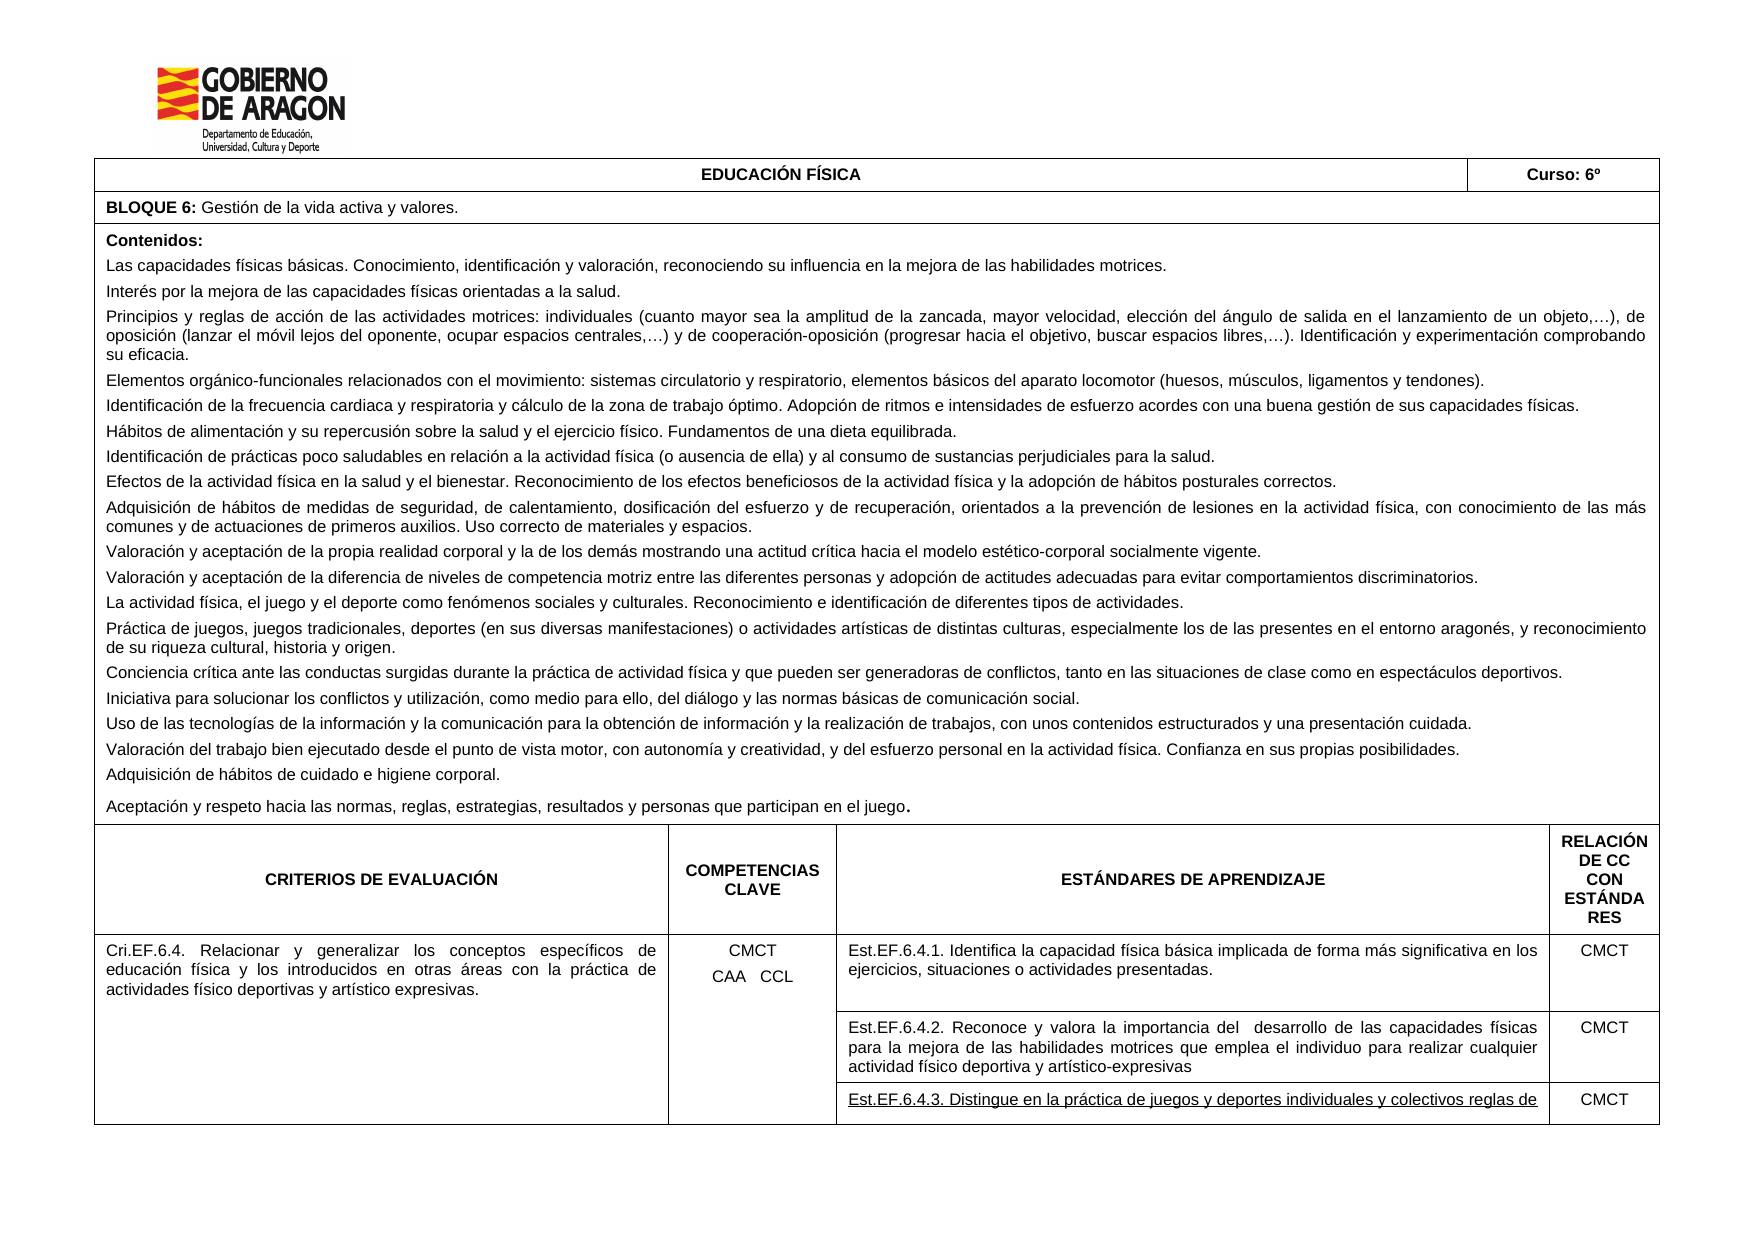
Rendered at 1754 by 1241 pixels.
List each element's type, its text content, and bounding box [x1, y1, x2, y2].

picture [150, 58, 351, 158]
table_cell ESTÁNDARES DE APRENDIZAJE [837, 825, 1549, 934]
table_cell CMCT CAA [1550, 1083, 1659, 1124]
table_cell RELACIÓN DE CC CON ESTÁNDARES [1550, 825, 1659, 934]
table_cell Est.EF.6.4.2. Reconoce y valora la importancia del desarrollo de las capacidades físicas para la mejora de las habilidades motrices que emplea el individuo para realizar cualquier actividad físico deportiva y artístico-expresivas [837, 1012, 1549, 1082]
table_cell BLOQUE 6: Gestión de la vida activa y valores. [95, 192, 1659, 223]
table_cell COMPETENCIAS CLAVE [669, 825, 836, 934]
table_cell Est.EF.6.4.1. Identifica la capacidad física básica implicada de forma más significativa en los ejercicios, situaciones o actividades presentadas. [837, 935, 1549, 1011]
table_cell CMCT [1550, 1012, 1659, 1082]
table_cell CMCT [1550, 935, 1659, 1011]
table_header EDUCACIÓN FÍSICA [95, 159, 1467, 191]
table_cell Contenidos: Las capacidades físicas básicas. Conocimiento, identificación y valoración, reconociendo su influencia en la mejora de las habilidades motrices. Interés por la mejora de las capacidades físicas orientadas a la salud. Principios y reglas de acción de las actividades motrices: individuales (cuanto mayor sea la amplitud de la zancada, mayor velocidad, elección del ángulo de salida en el lanzamiento de un objeto,…), de oposición (lanzar el móvil lejos del oponente, ocupar espacios centrales,…) y de cooperación-oposición (progresar hacia el objetivo, buscar espacios libres,…). Identificación y experimentación comprobando su eficacia. Elementos orgánico-funcionales relacionados con el movimiento: sistemas circulatorio y respiratorio, elementos básicos del aparato locomotor (huesos, músculos, ligamentos y tendones). Identificación de la frecuencia cardiaca y respiratoria y cálculo de la zona de trabajo óptimo. Adopción de ritmos e intensidades de esfuerzo acordes con una buena gestión de sus capacidades físicas. Hábitos de alimentación y su repercusión sobre la salud y el ejercicio físico. Fundamentos de una dieta equilibrada. Identificación de prácticas poco saludables en relación a la actividad física (o ausencia de ella) y al consumo de sustancias perjudiciales para la salud. Efectos de la actividad física en la salud y el bienestar. Reconocimiento de los efectos beneficiosos de la actividad física y la adopción de hábitos posturales correctos. Adquisición de hábitos de medidas de seguridad, de calentamiento, dosificación del esfuerzo y de recuperación, orientados a la prevención de lesiones en la actividad física, con conocimiento de las más comunes y de actuaciones de primeros auxilios. Uso correcto de materiales y espacios. Valoración y aceptación de la propia realidad corporal y la de los demás mostrando una actitud crítica hacia el modelo estético-corporal socialmente vigente. Valoración y aceptación de la diferencia de niveles de competencia motriz entre las diferentes personas y adopción de actitudes adecuadas para evitar comportamientos discriminatorios. La actividad física, el juego y el deporte como fenómenos sociales y culturales. Reconocimiento e identificación de diferentes tipos de actividades. Práctica de juegos, juegos tradicionales, deportes (en sus diversas manifestaciones) o actividades artísticas de distintas culturas, especialmente los de las presentes en el entorno aragonés, y reconocimiento de su riqueza cultural, historia y origen. Conciencia crítica ante las conductas surgidas durante la práctica de actividad física y que pueden ser generadoras de conflictos, tanto en las situaciones de clase como en espectáculos deportivos. Iniciativa para solucionar los conflictos y utilización, como medio para ello, del diálogo y las normas básicas de comunicación social. Uso de las tecnologías de la información y la comunicación para la obtención de información y la realización de trabajos, con unos contenidos estructurados y una presentación cuidada. Valoración del trabajo bien ejecutado desde el punto de vista motor, con autonomía y creatividad, y del esfuerzo personal en la actividad física. Confianza en sus propias posibilidades. Adquisición de hábitos de cuidado e higiene corporal. Aceptación y respeto hacia las normas, reglas, estrategias, resultados y personas que participan en el juego. [95, 224, 1659, 824]
table_cell CMCT CAA CCL [669, 935, 836, 1124]
table_cell CRITERIOS DE EVALUACIÓN [95, 825, 668, 934]
table_header Curso: 6º [1468, 159, 1659, 191]
table_cell Cri.EF.6.4. Relacionar y generalizar los conceptos específicos de educación física y los introducidos en otras áreas con la práctica de actividades físico deportivas y artístico expresivas. [95, 935, 668, 1124]
